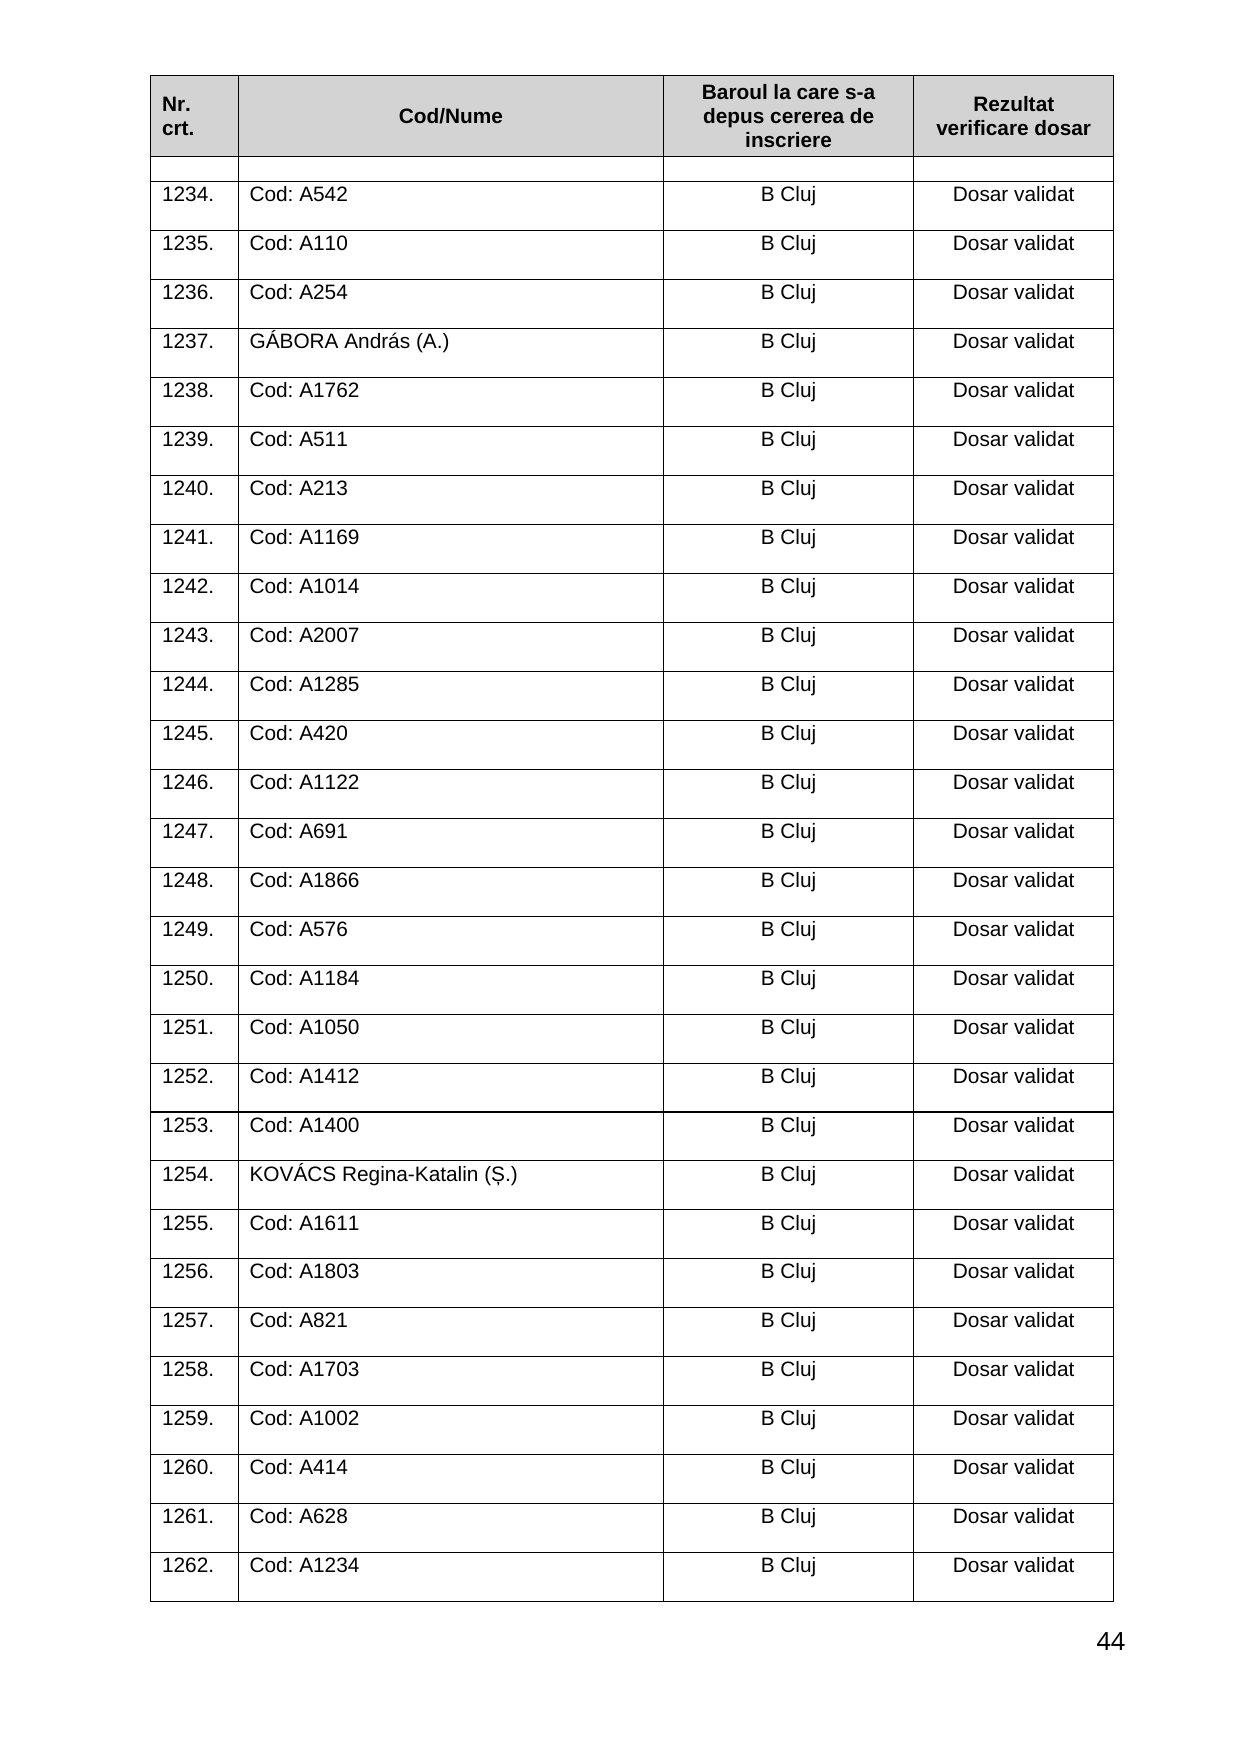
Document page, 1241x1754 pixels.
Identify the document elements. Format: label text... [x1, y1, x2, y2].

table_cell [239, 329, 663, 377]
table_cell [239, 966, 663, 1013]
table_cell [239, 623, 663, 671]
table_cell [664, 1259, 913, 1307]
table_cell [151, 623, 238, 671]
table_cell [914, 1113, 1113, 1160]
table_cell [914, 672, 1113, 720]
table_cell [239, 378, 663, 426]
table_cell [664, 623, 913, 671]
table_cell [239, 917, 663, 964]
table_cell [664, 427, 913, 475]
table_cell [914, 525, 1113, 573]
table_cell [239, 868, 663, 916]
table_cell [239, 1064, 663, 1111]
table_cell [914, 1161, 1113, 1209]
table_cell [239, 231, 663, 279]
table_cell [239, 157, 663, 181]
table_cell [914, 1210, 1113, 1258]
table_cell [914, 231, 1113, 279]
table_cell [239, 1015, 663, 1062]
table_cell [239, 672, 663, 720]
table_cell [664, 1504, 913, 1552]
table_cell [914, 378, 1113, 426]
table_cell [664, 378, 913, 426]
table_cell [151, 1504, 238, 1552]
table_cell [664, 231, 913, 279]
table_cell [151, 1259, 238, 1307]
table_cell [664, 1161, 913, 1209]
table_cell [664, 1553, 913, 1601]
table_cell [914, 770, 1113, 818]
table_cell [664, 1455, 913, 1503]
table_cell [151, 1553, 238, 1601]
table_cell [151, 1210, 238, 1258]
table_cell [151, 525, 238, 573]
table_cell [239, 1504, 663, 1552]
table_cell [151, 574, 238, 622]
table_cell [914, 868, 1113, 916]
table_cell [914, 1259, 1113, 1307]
table_header Nr. crt. [151, 76, 238, 156]
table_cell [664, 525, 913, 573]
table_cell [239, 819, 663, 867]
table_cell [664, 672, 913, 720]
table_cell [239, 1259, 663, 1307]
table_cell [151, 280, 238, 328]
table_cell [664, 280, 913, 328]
table_header Baroul la care s-a depus cererea de inscriere [664, 76, 913, 156]
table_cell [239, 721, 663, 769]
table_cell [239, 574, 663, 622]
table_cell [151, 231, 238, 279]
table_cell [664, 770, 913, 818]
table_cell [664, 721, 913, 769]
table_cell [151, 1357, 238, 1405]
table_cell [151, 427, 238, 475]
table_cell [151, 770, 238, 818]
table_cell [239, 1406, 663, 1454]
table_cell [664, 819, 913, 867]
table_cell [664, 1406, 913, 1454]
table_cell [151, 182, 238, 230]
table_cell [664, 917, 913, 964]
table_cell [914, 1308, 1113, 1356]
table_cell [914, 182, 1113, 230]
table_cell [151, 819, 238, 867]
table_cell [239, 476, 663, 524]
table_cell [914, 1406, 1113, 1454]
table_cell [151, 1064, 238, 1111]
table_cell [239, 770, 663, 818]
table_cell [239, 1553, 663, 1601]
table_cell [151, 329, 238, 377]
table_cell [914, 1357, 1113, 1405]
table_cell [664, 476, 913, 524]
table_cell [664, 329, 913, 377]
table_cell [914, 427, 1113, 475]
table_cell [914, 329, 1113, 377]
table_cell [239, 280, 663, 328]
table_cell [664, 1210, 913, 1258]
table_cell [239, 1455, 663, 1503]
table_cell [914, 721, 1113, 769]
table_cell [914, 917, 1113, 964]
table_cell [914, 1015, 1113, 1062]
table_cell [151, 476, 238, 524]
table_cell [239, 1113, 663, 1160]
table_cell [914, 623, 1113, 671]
table_header Rezultat verificare dosar [914, 76, 1113, 156]
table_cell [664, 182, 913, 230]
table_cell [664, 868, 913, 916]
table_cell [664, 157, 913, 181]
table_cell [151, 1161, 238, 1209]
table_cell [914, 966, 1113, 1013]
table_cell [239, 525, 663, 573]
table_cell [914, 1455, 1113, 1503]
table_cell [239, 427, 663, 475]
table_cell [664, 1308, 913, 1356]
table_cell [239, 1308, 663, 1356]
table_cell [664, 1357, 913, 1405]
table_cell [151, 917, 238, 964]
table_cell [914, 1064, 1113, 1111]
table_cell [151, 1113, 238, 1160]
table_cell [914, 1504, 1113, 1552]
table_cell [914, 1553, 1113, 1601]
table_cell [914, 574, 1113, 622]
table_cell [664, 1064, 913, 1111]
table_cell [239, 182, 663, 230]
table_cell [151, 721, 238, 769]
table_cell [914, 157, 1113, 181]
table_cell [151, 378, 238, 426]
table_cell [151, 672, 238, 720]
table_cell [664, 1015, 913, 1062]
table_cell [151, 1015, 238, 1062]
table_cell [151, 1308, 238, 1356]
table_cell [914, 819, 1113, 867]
table_header Cod/Nume [239, 76, 663, 156]
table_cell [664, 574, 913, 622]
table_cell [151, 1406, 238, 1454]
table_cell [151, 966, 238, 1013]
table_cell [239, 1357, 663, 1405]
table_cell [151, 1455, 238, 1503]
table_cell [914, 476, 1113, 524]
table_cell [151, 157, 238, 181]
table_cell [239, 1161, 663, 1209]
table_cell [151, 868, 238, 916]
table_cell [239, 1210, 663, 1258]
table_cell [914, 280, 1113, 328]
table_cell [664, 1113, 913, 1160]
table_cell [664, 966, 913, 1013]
